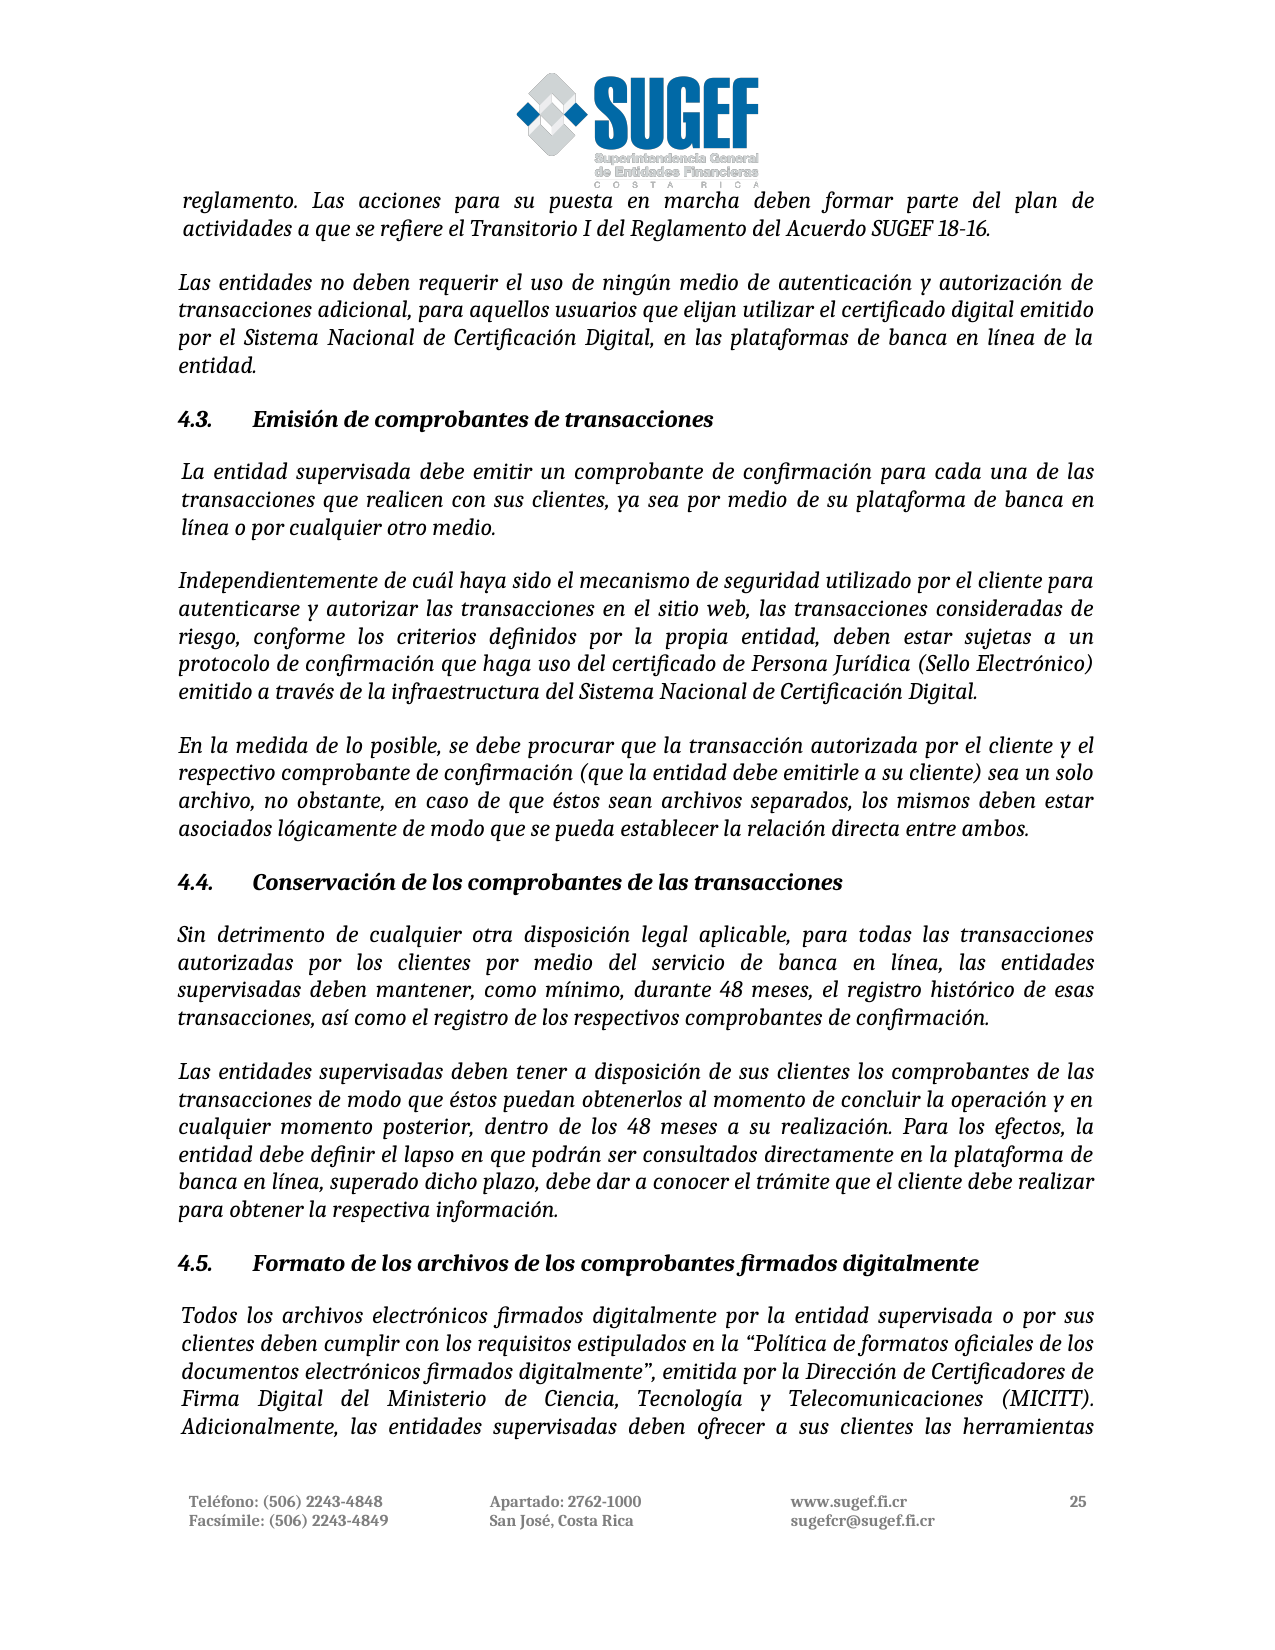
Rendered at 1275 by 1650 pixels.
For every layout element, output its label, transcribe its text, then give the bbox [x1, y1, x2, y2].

text Sin detrimento de cualquier otra disposición legal aplicable, para todas las transacciones autorizadas por los clientes por medio del servicio de banca en línea, las entidades supervisadas deben mantener, como mínimo, durante 48 meses, el registro histórico de esas transacciones, así como el registro de los respectivos comprobantes de confirmación. [177, 921, 1098, 1031]
text Las entidades no deben requerir el uso de ningún medio de autenticación y autorización de transacciones adicional, para aquellos usuarios que elijan utilizar el certificado digital emitido por el Sistema Nacional de Certificación Digital, en las plataformas de banca en línea de la entidad. [178, 269, 1098, 379]
list Formato de los archivos de los comprobantes firmados digitalmente [177, 1250, 1098, 1277]
text Independientemente de cuál haya sido el mecanismo de seguridad utilizado por el cliente para autenticarse y autorizar las transacciones en el sitio web, las transacciones consideradas de riesgo, conforme los criterios definidos por la propia entidad, deben estar sujetas a un protocolo de confirmación que haga uso del certificado de Persona Jurídica (Sello Electrónico) emitido a través de la infraestructura del Sistema Nacional de Certificación Digital. [178, 567, 1098, 705]
list Emisión de comprobantes de transacciones [177, 406, 1098, 433]
text Las entidades supervisadas deben tener a disposición de sus clientes los comprobantes de las transacciones de modo que éstos puedan obtenerlos al momento de concluir la operación y en cualquier momento posterior, dentro de los 48 meses a su realización. Para los efectos, la entidad debe definir el lapso en que podrán ser consultados directamente en la plataforma de banca en línea, superado dicho plazo, debe dar a conocer el trámite que el cliente debe realizar para obtener la respectiva información. [178, 1058, 1098, 1223]
text La entidad supervisada debe emitir un comprobante de confirmación para cada una de las transacciones que realicen con sus clientes, ya sea por medio de su plataforma de banca en línea o por cualquier otro medio. [181, 458, 1098, 541]
list Conservación de los comprobantes de las transacciones [177, 868, 1098, 896]
picture [516, 73, 759, 188]
text En la medida de lo posible, se debe procurar que la transacción autorizada por el cliente y el respectivo comprobante de confirmación (que la entidad debe emitirle a su cliente) sea un solo archivo, no obstante, en caso de que éstos sean archivos separados, los mismos deben estar asociados lógicamente de modo que se pueda establecer la relación directa entre ambos. [178, 732, 1098, 842]
